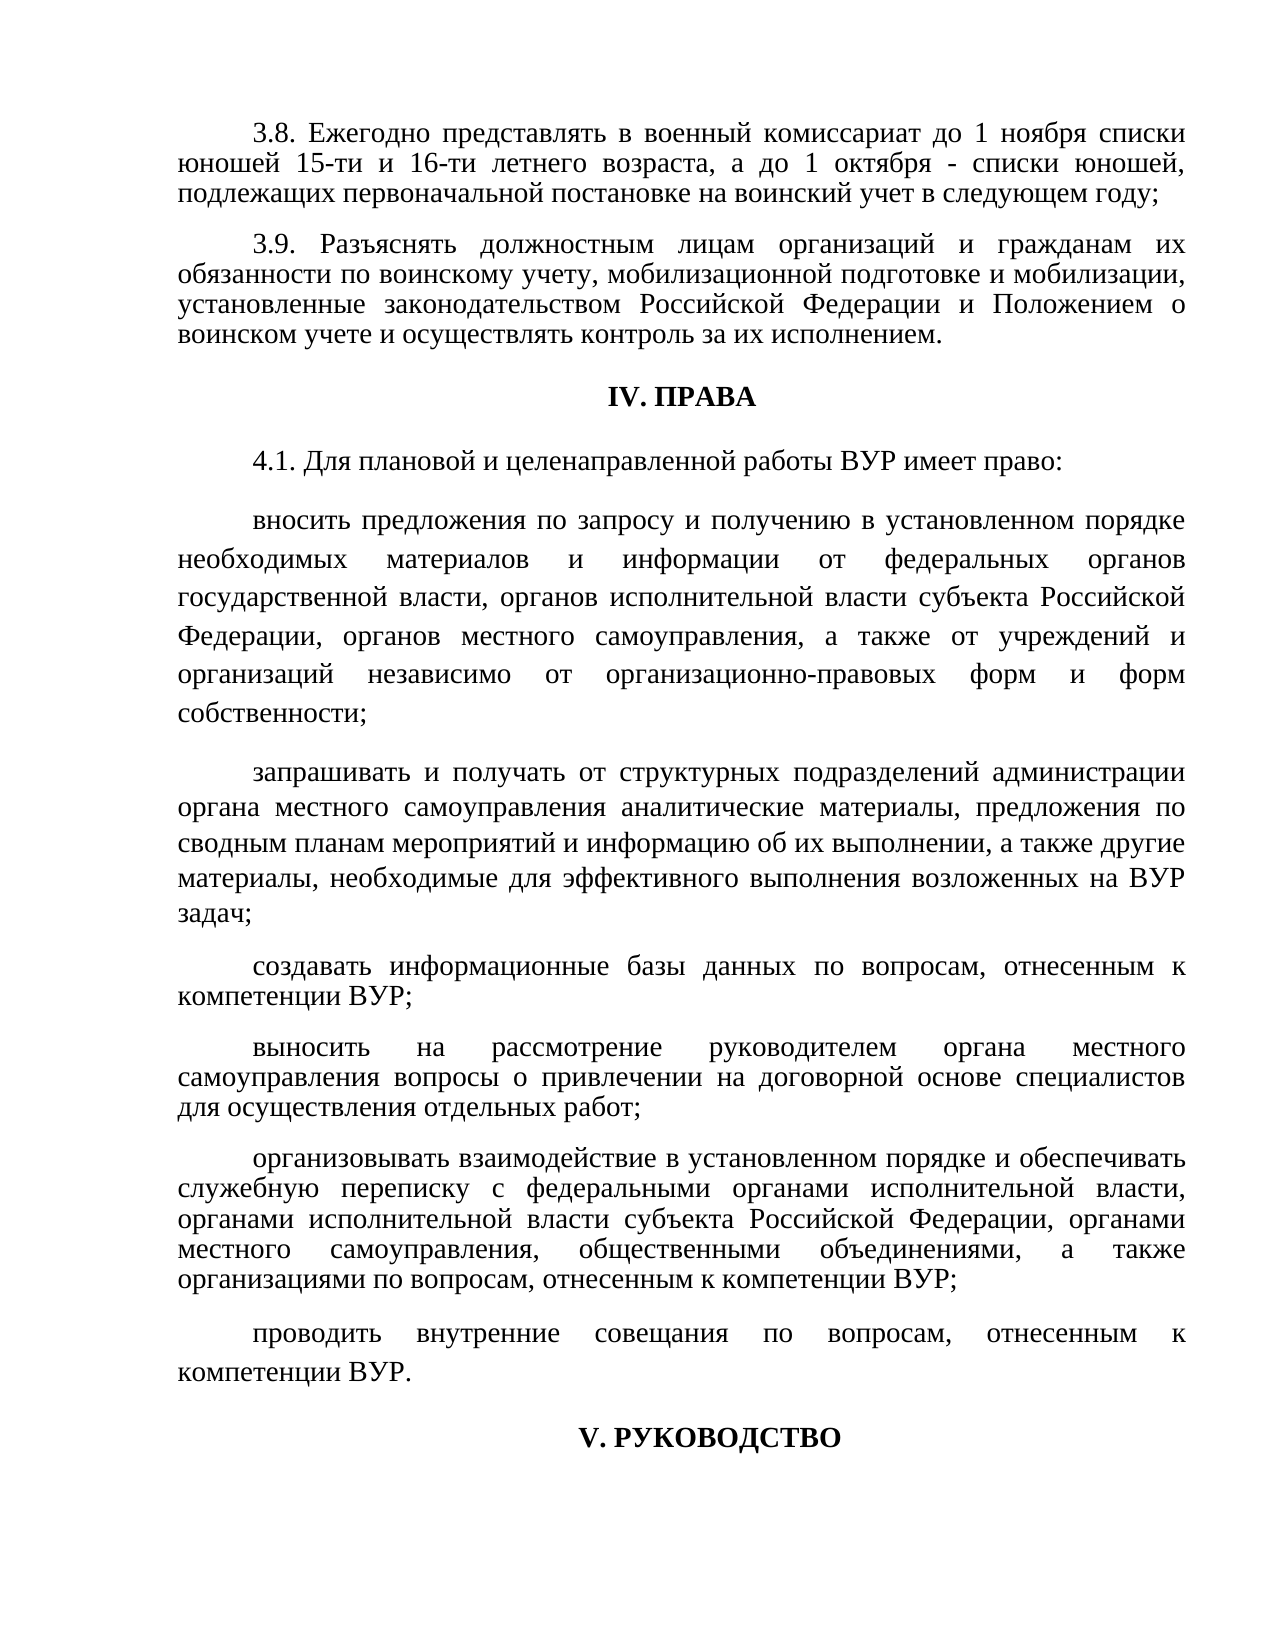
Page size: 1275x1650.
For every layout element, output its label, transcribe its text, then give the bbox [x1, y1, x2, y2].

text 3.8. Ежегодно представлять в военный комиссариат до 1 ноября списки юношей 15-ти и 16-ти летнего возраста, а до 1 октября - списки юношей, подлежащих первоначальной постановке на воинский учет в следующем году; [177, 118, 1186, 209]
text V. РУКОВОДСТВО [158, 1420, 1186, 1453]
text выносить на рассмотрение руководителем органа местного самоуправления вопросы о привлечении на договорной основе специалистов для осуществления отдельных работ; [177, 1032, 1186, 1123]
text проводить внутренние совещания по вопросам, отнесенным к компетенции ВУР. [177, 1316, 1186, 1388]
text IV. ПРАВА [177, 379, 1186, 413]
text создавать информационные базы данных по вопросам, отнесенным к компетенции ВУР; [177, 951, 1186, 1012]
text вносить предложения по запросу и получению в установленном порядке необходимых материалов и информации от федеральных органов государственной власти, органов исполнительной власти субъекта Российской Федерации, органов местного самоуправления, а также от учреждений и организаций независимо от организационно-правовых форм и форм собственности; [177, 502, 1186, 728]
text запрашивать и получать от структурных подразделений администрации органа местного самоуправления аналитические материалы, предложения по сводным планам мероприятий и информацию об их выполнении, а также другие материалы, необходимые для эффективного выполнения возложенных на ВУР задач; [177, 754, 1186, 929]
text 3.9. Разъяснять должностным лицам организаций и гражданам их обязанности по воинскому учету, мобилизационной подготовке и мобилизации, установленные законодательством Российской Федерации и Положением о воинском учете и осуществлять контроль за их исполнением. [177, 229, 1186, 350]
text 4.1. Для плановой и целенаправленной работы ВУР имеет право: [177, 443, 1186, 476]
text организовывать взаимодействие в установленном порядке и обеспечивать служебную переписку с федеральными органами исполнительной власти, органами исполнительной власти субъекта Российской Федерации, органами местного самоуправления, общественными объединениями, а также организациями по вопросам, отнесенным к компетенции ВУР; [177, 1144, 1186, 1295]
